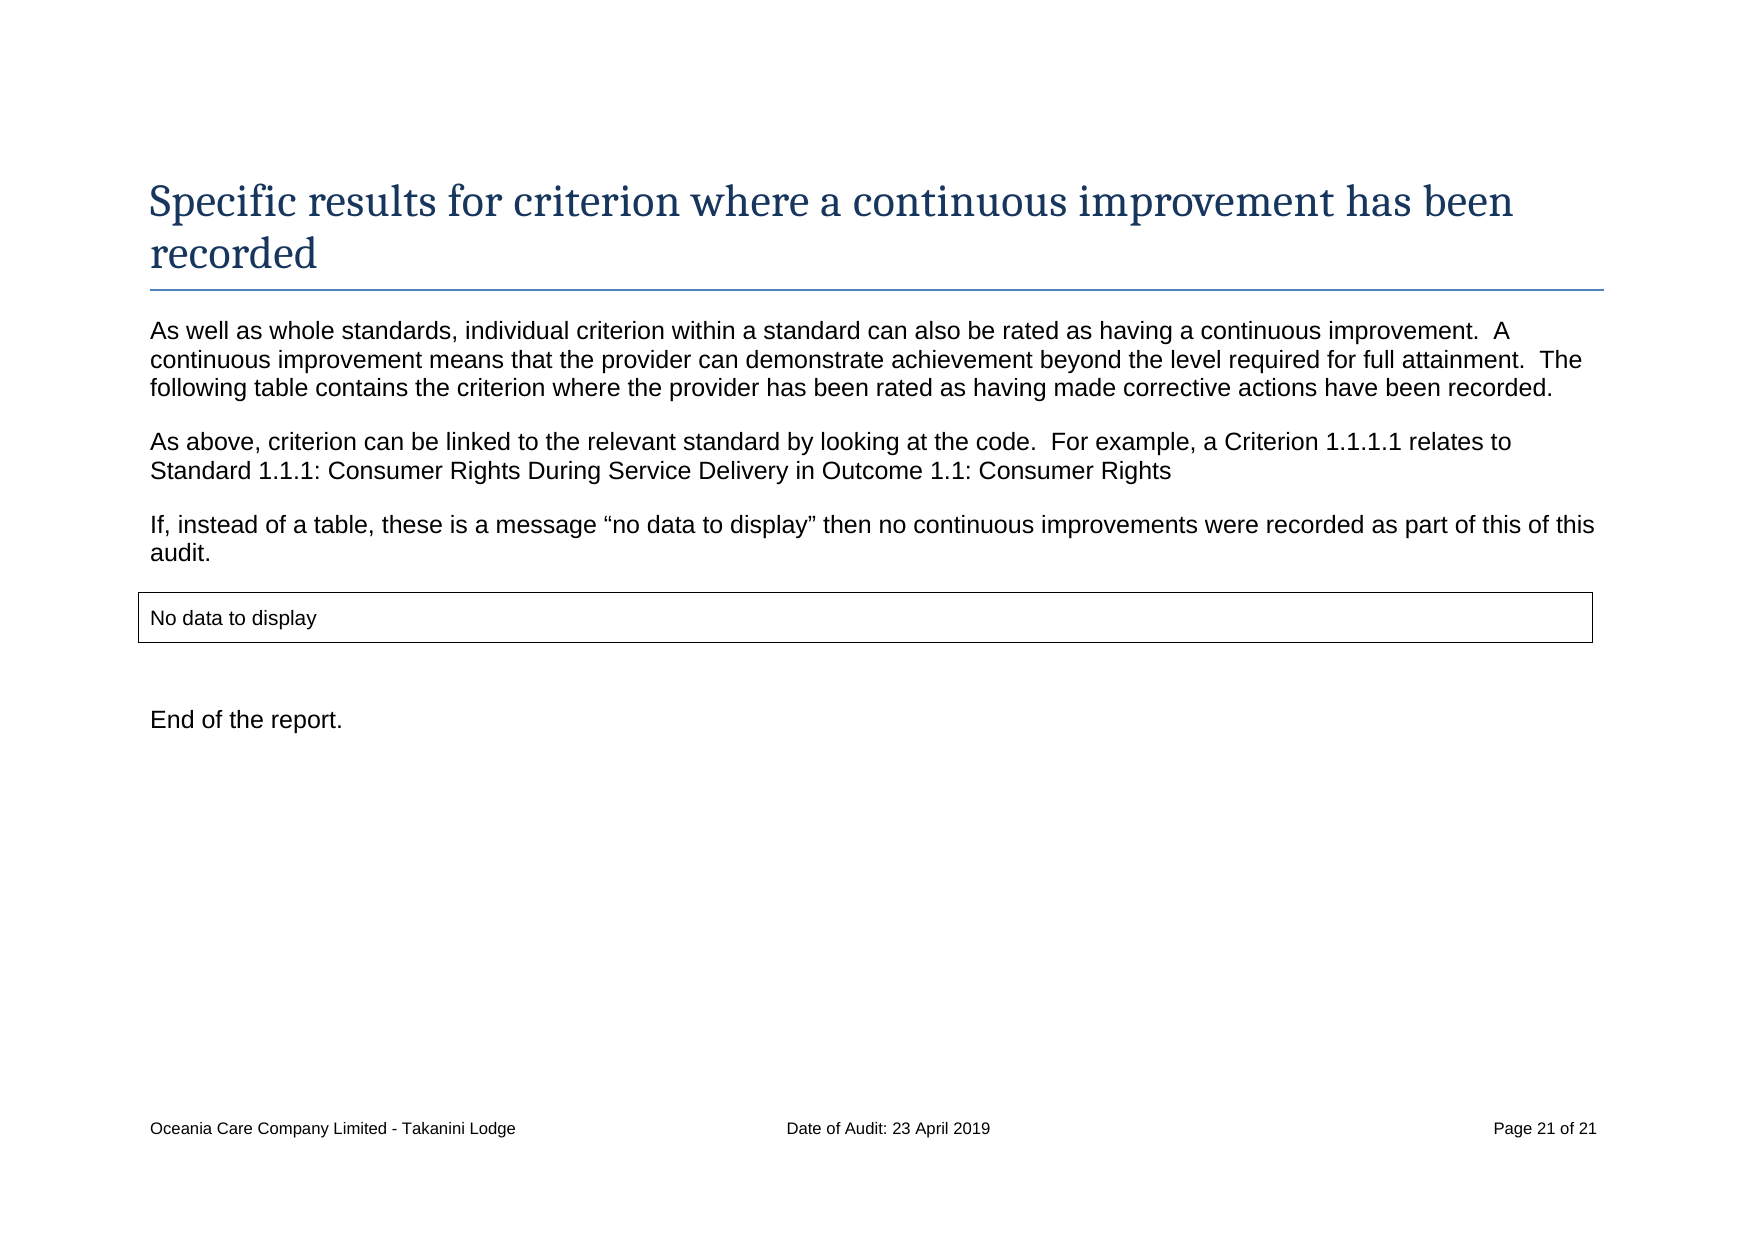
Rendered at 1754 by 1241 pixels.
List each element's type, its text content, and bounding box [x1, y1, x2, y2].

text If, instead of a table, these is a message “no data to display” then no continuous improvements were recorded as part of this of this audit. [150, 509, 1604, 567]
subtitle Specific results for criterion where a continuous improvement has been recorded [150, 175, 1604, 289]
text As well as whole standards, individual criterion within a standard can also be rated as having a continuous improvement. A continuous improvement means that the provider can demonstrate achievement beyond the level required for full attainment. The following table contains the criterion where the provider has been rated as having made corrective actions have been recorded. [150, 316, 1604, 402]
text As above, criterion can be linked to the relevant standard by looking at the code. For example, a Criterion 1.1.1.1 relates to Standard 1.1.1: Consumer Rights During Service Delivery in Outcome 1.1: Consumer Rights [150, 427, 1604, 484]
text End of the report. [150, 704, 1604, 733]
table_header No data to display [139, 593, 1592, 642]
